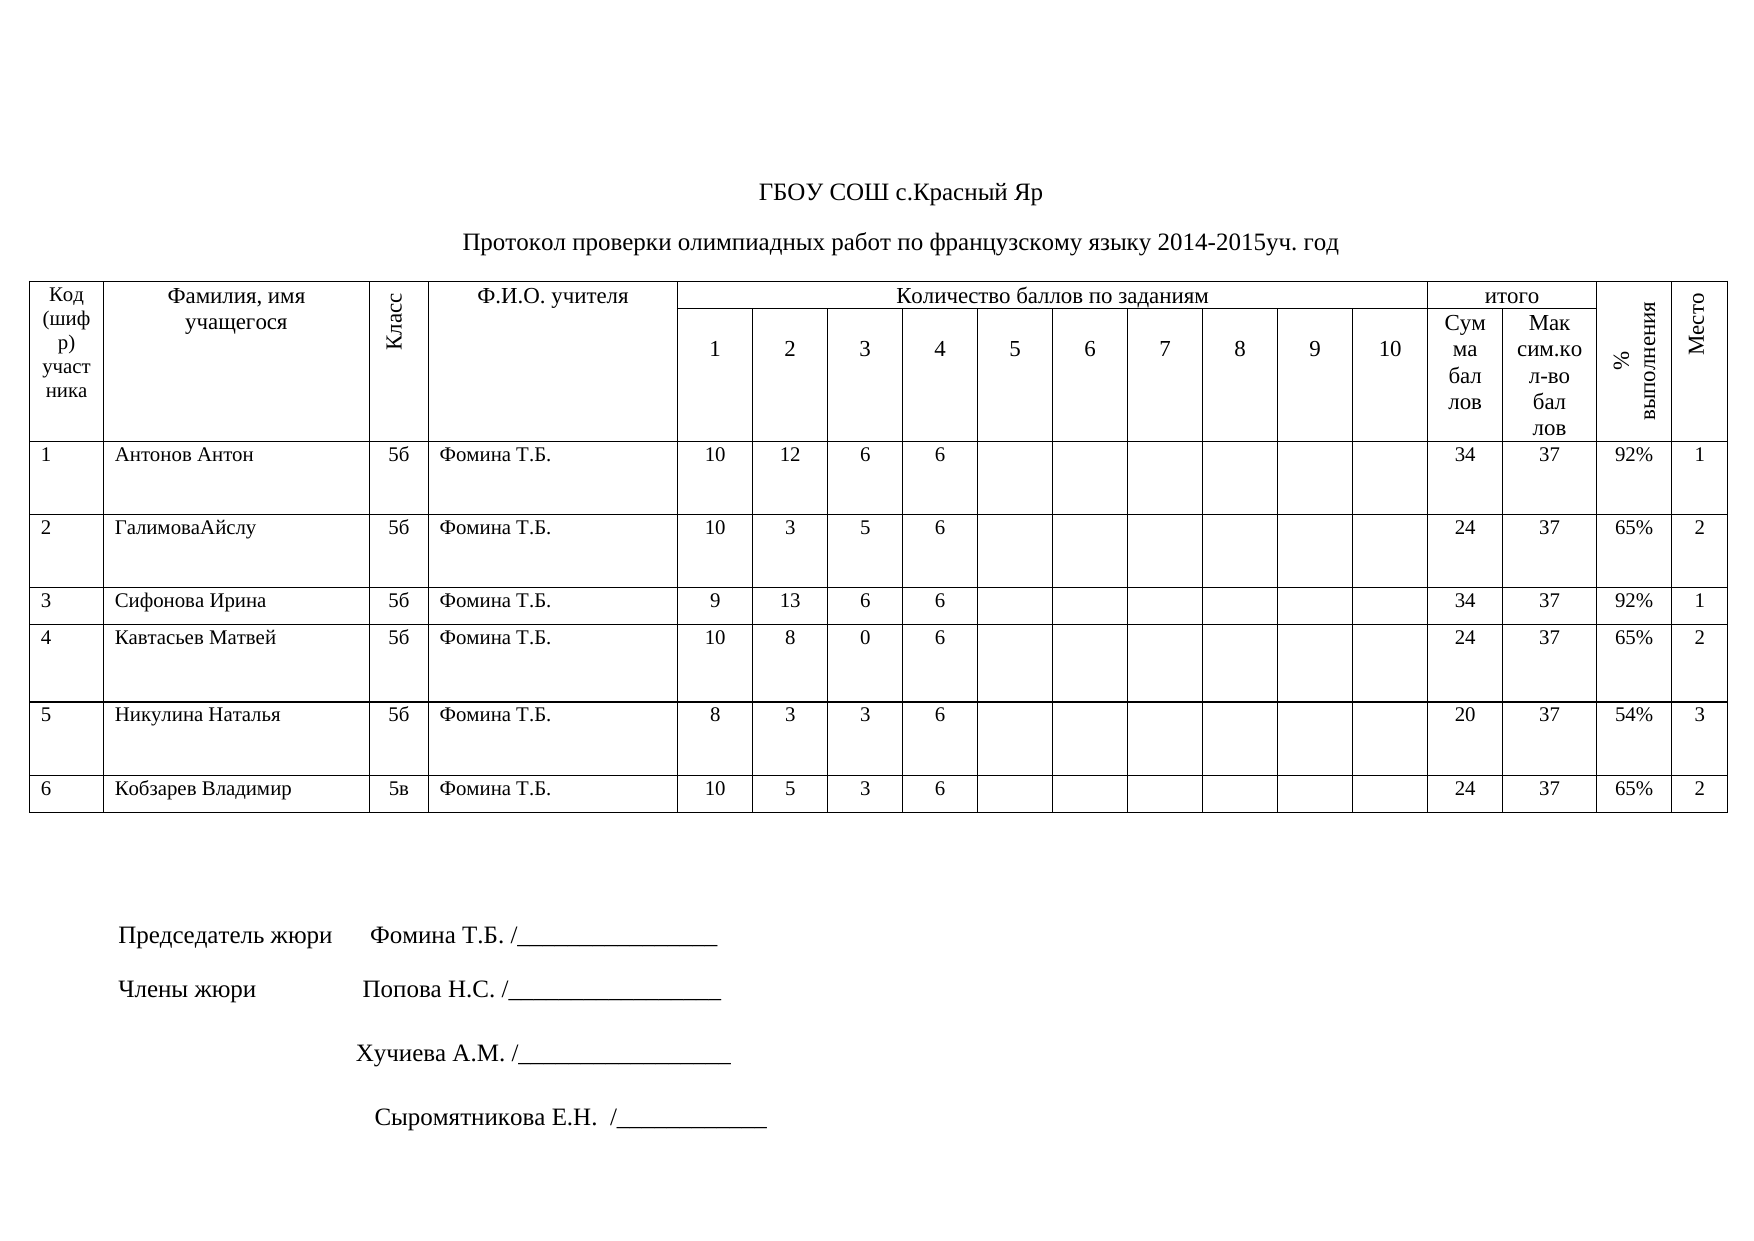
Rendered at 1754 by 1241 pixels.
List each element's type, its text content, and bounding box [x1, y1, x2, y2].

table_cell 3 [753, 515, 827, 587]
table_cell 24 [1428, 515, 1502, 587]
table_cell 65% [1597, 776, 1671, 812]
table_cell [1278, 588, 1352, 624]
table_cell [1203, 515, 1277, 587]
table_cell 2 [30, 515, 103, 587]
table_cell [978, 442, 1052, 514]
table_cell [1128, 515, 1202, 587]
table_cell [978, 703, 1052, 774]
table_cell Фомина Т.Б. [429, 588, 677, 624]
table_cell 5в [370, 776, 428, 812]
table_cell 2 [1672, 515, 1727, 587]
table_cell 6 [903, 625, 977, 701]
table_cell [978, 625, 1052, 701]
table_cell 10 [678, 442, 752, 514]
table_cell 10 [678, 515, 752, 587]
table_cell 10 [1353, 309, 1427, 441]
table_cell 3 [828, 776, 902, 812]
table_header Ф.И.О. учителя [429, 282, 677, 441]
table_cell 10 [678, 625, 752, 701]
table_cell 37 [1503, 703, 1596, 774]
table_cell 2 [1672, 625, 1727, 701]
table_cell 0 [828, 625, 902, 701]
table_cell 12 [753, 442, 827, 514]
table_cell 6 [903, 703, 977, 774]
table_cell 5 [828, 515, 902, 587]
table_header итого [1428, 282, 1596, 308]
table_cell 20 [1428, 703, 1502, 774]
table_cell 6 [30, 776, 103, 812]
table_header Фамилия, имя учащегося [104, 282, 369, 441]
table_cell Кобзарев Владимир [104, 776, 369, 812]
table_cell 5 [753, 776, 827, 812]
table_cell [1203, 588, 1277, 624]
table_header % выполнения [1597, 282, 1671, 441]
table_cell [1128, 442, 1202, 514]
text Председатель жюри Фомина Т.Б. /________________ [118, 920, 1683, 949]
table_cell [1203, 703, 1277, 774]
table_cell 6 [903, 588, 977, 624]
table_cell 5 [30, 703, 103, 774]
table_cell 5б [370, 515, 428, 587]
table_cell 8 [753, 625, 827, 701]
table_cell Кавтасьев Матвей [104, 625, 369, 701]
table_header Код (шифр) участника [30, 282, 103, 441]
table_cell [1278, 776, 1352, 812]
table_cell Антонов Антон [104, 442, 369, 514]
text Члены жюри Попова Н.С. /_________________ [118, 974, 1683, 1003]
table_cell 2 [753, 309, 827, 441]
table_cell 8 [678, 703, 752, 774]
table_cell 24 [1428, 776, 1502, 812]
table_cell 5б [370, 625, 428, 701]
table_cell 5 [978, 309, 1052, 441]
table_cell [1203, 625, 1277, 701]
table_cell 2 [1672, 776, 1727, 812]
table_cell [1203, 442, 1277, 514]
table_cell [1053, 625, 1127, 701]
table_cell 3 [753, 703, 827, 774]
table_cell [978, 776, 1052, 812]
table_cell 6 [903, 442, 977, 514]
table_cell [1053, 703, 1127, 774]
table_cell 1 [1672, 442, 1727, 514]
table_cell Фомина Т.Б. [429, 515, 677, 587]
table_cell [1353, 776, 1427, 812]
table_cell 37 [1503, 776, 1596, 812]
table_cell [1128, 588, 1202, 624]
text Хучиева А.М. /_________________ [118, 1038, 1683, 1067]
table_cell 37 [1503, 625, 1596, 701]
table_cell 4 [30, 625, 103, 701]
table_cell 3 [30, 588, 103, 624]
table_header Количество баллов по заданиям [678, 282, 1427, 308]
table_cell 65% [1597, 625, 1671, 701]
table_cell 10 [678, 776, 752, 812]
table_cell 6 [903, 515, 977, 587]
table_cell [1128, 703, 1202, 774]
table_cell [1128, 776, 1202, 812]
table_cell Фомина Т.Б. [429, 442, 677, 514]
table_cell [1128, 625, 1202, 701]
text Сыромятникова Е.Н. /____________ [118, 1102, 1683, 1131]
text Протокол проверки олимпиадных работ по французскому языку 2014-2015уч. год [118, 227, 1683, 256]
table_cell 13 [753, 588, 827, 624]
table_cell Фомина Т.Б. [429, 776, 677, 812]
table_cell 6 [903, 776, 977, 812]
text ГБОУ СОШ с.Красный Яр [118, 177, 1683, 206]
table_cell [1353, 515, 1427, 587]
table_cell [1203, 776, 1277, 812]
table_cell 3 [828, 309, 902, 441]
table_cell [1278, 625, 1352, 701]
table_cell [978, 515, 1052, 587]
table_cell [1053, 776, 1127, 812]
table_cell [1053, 515, 1127, 587]
table_cell 92% [1597, 442, 1671, 514]
table_cell Фомина Т.Б. [429, 703, 677, 774]
table_cell [1278, 442, 1352, 514]
table_cell 6 [828, 588, 902, 624]
table_header Класс [370, 282, 428, 441]
table_cell 54% [1597, 703, 1671, 774]
table_cell 1 [678, 309, 752, 441]
table_cell [1353, 442, 1427, 514]
table_cell [1353, 625, 1427, 701]
table_cell 24 [1428, 625, 1502, 701]
table_cell 37 [1503, 442, 1596, 514]
table_cell 9 [1278, 309, 1352, 441]
table_cell 4 [903, 309, 977, 441]
table_cell 92% [1597, 588, 1671, 624]
table_cell 9 [678, 588, 752, 624]
table_cell [1353, 703, 1427, 774]
table_cell 5б [370, 703, 428, 774]
table_cell [1278, 703, 1352, 774]
table_cell 3 [828, 703, 902, 774]
table_cell [1053, 442, 1127, 514]
table_cell 6 [828, 442, 902, 514]
table_cell 65% [1597, 515, 1671, 587]
table_cell [1053, 588, 1127, 624]
table_cell [978, 588, 1052, 624]
table_cell 5б [370, 588, 428, 624]
table_cell 8 [1203, 309, 1277, 441]
table_cell 34 [1428, 588, 1502, 624]
table_cell Фомина Т.Б. [429, 625, 677, 701]
table_cell 6 [1053, 309, 1127, 441]
table_cell [1278, 515, 1352, 587]
table_header Место [1672, 282, 1727, 441]
table_cell Сифонова Ирина [104, 588, 369, 624]
table_cell 7 [1128, 309, 1202, 441]
table_cell 37 [1503, 515, 1596, 587]
table_cell 1 [1672, 588, 1727, 624]
table_cell 37 [1503, 588, 1596, 624]
table_cell 5б [370, 442, 428, 514]
table_cell 1 [30, 442, 103, 514]
table_cell ГалимоваАйслу [104, 515, 369, 587]
table_cell Никулина Наталья [104, 703, 369, 774]
table_cell Сумма бал лов [1428, 309, 1502, 441]
table_cell Мак сим.кол-во бал лов [1503, 309, 1596, 441]
table_cell 34 [1428, 442, 1502, 514]
table_cell 3 [1672, 703, 1727, 774]
table_cell [1353, 588, 1427, 624]
